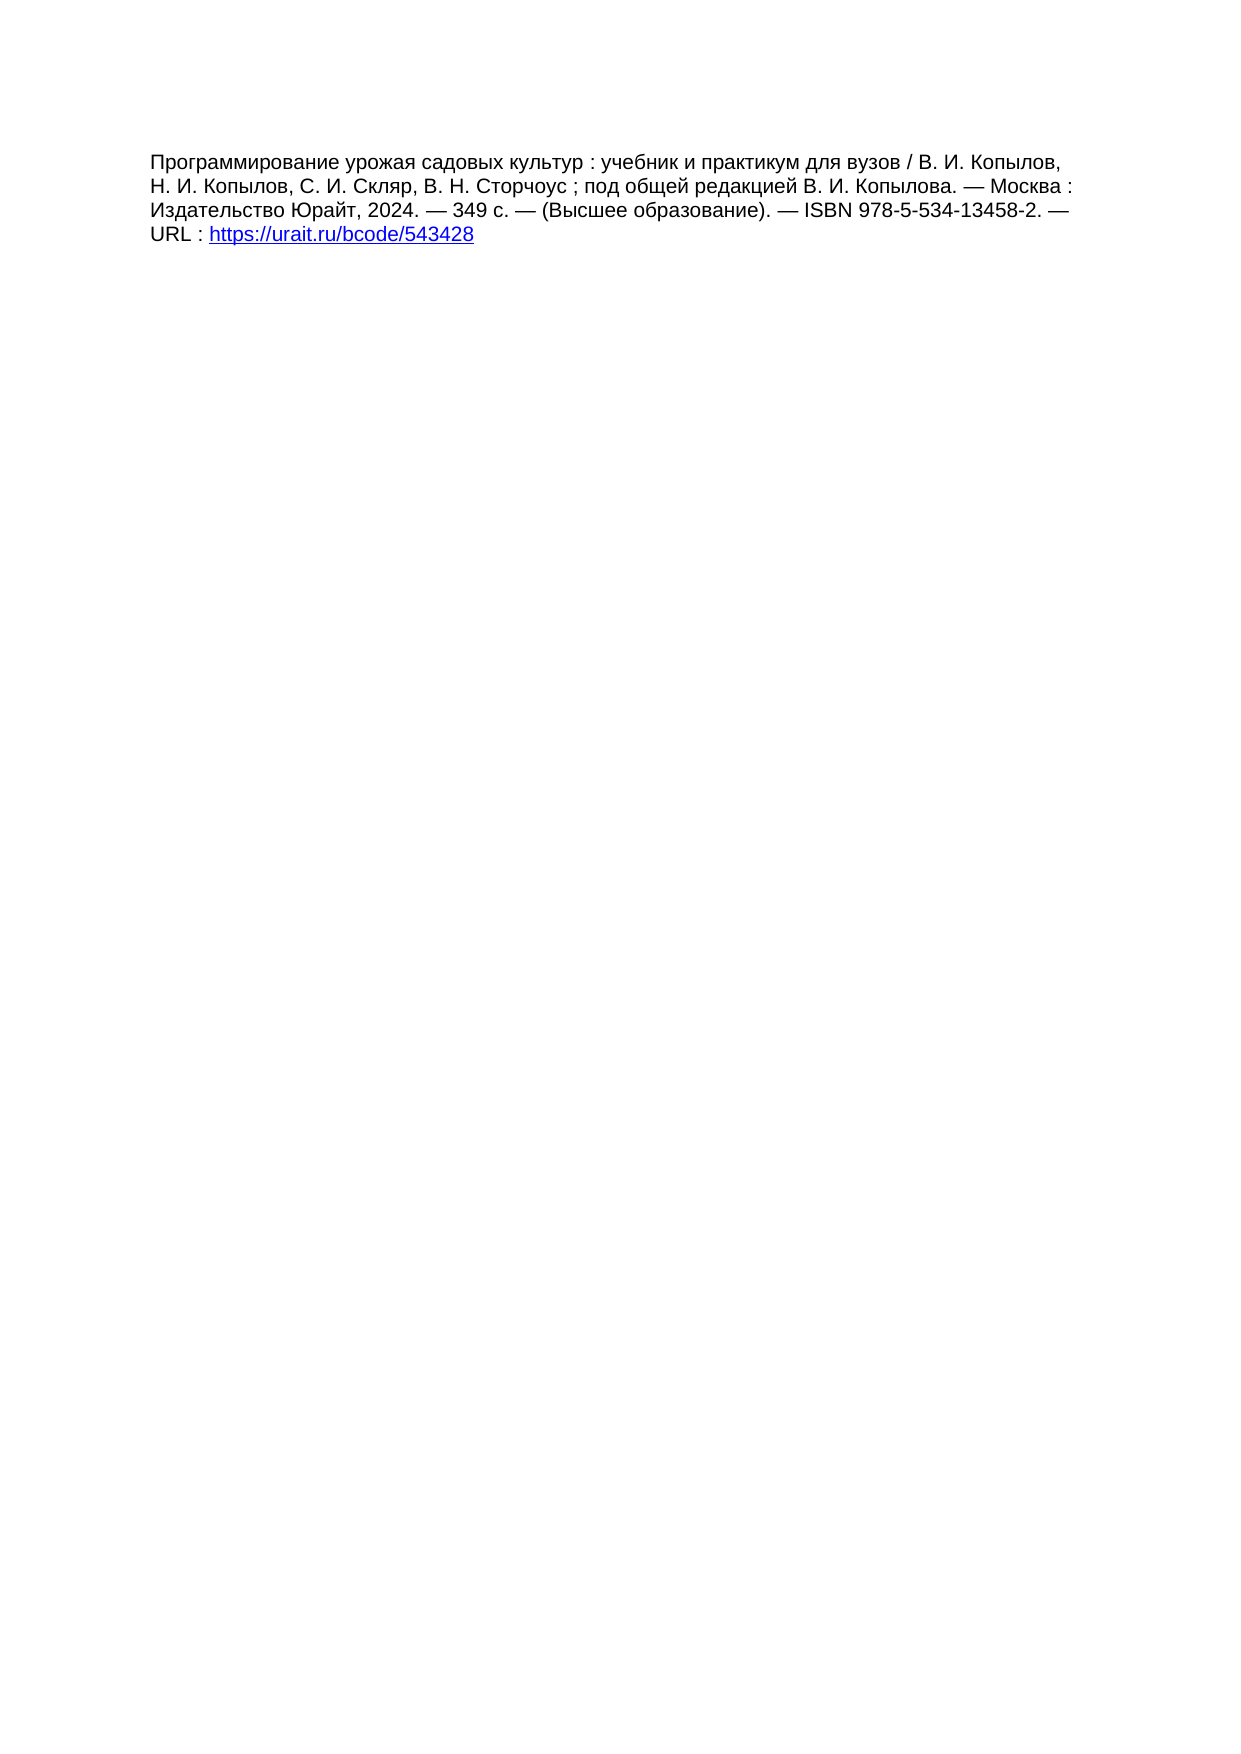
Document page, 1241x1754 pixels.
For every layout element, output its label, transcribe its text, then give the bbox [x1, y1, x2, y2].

text Программирование урожая садовых культур : учебник и практикум для вузов / В. И. Копылов, Н. И. Копылов, С. И. Скляр, В. Н. Сторчоус ; под общей редакцией В. И. Копылова. — Москва : Издательство Юрайт, 2024. — 349 с. — (Высшее образование). — ISBN 978-5-534-13458-2. — URL : https://urait.ru/bcode/543428 [150, 150, 1090, 246]
